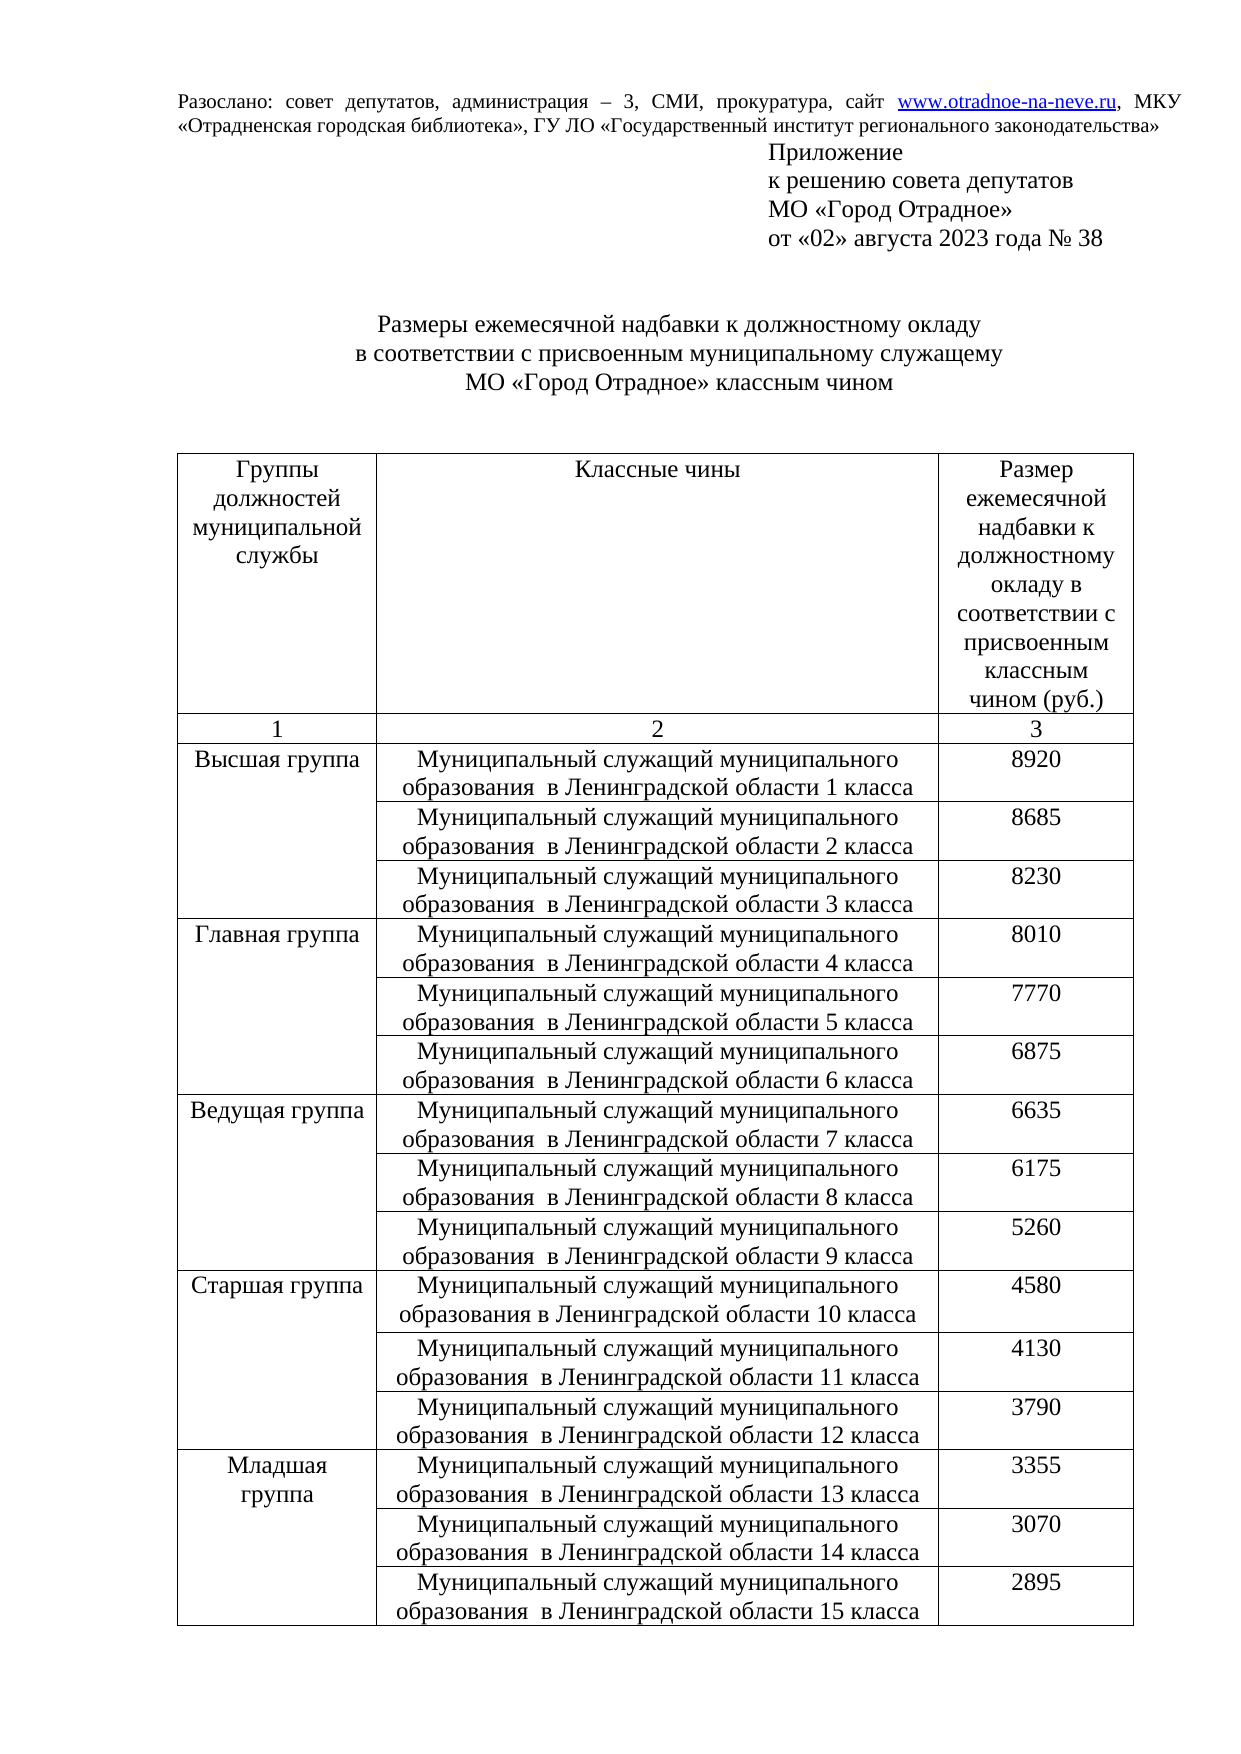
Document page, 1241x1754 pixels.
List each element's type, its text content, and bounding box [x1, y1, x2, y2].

table_cell Муниципальный служащий муниципального образования в Ленинградской области 1 класса [377, 744, 938, 801]
table_cell Ведущая группа [178, 1095, 376, 1269]
text Разослано: совет депутатов, администрация – 3, СМИ, прокуратура, сайт www.otradnoe-na-neve.ru, МКУ «Отрадненская городская библиотека», ГУ ЛО «Государственный институт регионального законодательства» [177, 89, 1181, 137]
table_cell 2 [377, 714, 938, 743]
table_cell Муниципальный служащий муниципального образования в Ленинградской области 7 класса [377, 1095, 938, 1152]
table_cell Муниципальный служащий муниципального образования в Ленинградской области 15 класса [377, 1567, 938, 1625]
text Приложение [768, 137, 1181, 166]
table_cell Муниципальный служащий муниципального образования в Ленинградской области 8 класса [377, 1154, 938, 1211]
table_cell 6875 [939, 1036, 1133, 1094]
table_cell 8010 [939, 919, 1133, 977]
text в соответствии с присвоенным муниципальному служащему [177, 338, 1181, 367]
table_cell Высшая группа [178, 744, 376, 918]
table_cell 3355 [939, 1450, 1133, 1508]
text к решению совета депутатов [768, 166, 1181, 194]
table_header Классные чины [377, 454, 938, 713]
table_cell Главная группа [178, 919, 376, 1094]
table_header Группы должностей муниципальной службы [178, 454, 376, 713]
table_cell 1 [178, 714, 376, 743]
table_cell Муниципальный служащий муниципального образования в Ленинградской области 2 класса [377, 802, 938, 860]
table_cell 8685 [939, 802, 1133, 860]
table_cell 7770 [939, 978, 1133, 1035]
table_cell Муниципальный служащий муниципального образования в Ленинградской области 6 класса [377, 1036, 938, 1094]
table_cell 2895 [939, 1567, 1133, 1625]
table_cell Младшая группа [178, 1450, 376, 1625]
table_cell Муниципальный служащий муниципального образования в Ленинградской области 4 класса [377, 919, 938, 977]
table_cell 6635 [939, 1095, 1133, 1152]
table_cell 3 [939, 714, 1133, 743]
table_cell 8230 [939, 861, 1133, 918]
text МО «Город Отрадное» классным чином [177, 367, 1181, 396]
table_cell Муниципальный служащий муниципального образования в Ленинградской области 3 класса [377, 861, 938, 918]
text от «02» августа 2023 года № 38 [768, 223, 1181, 252]
table_header Размер ежемесячной надбавки к должностному окладу в соответствии с присвоенным классным чином (руб.) [939, 454, 1133, 713]
table_cell 3790 [939, 1392, 1133, 1449]
table_cell Муниципальный служащий муниципального образования в Ленинградской области 14 класса [377, 1509, 938, 1566]
table_cell 8920 [939, 744, 1133, 801]
table_cell Муниципальный служащий муниципального образования в Ленинградской области 12 класса [377, 1392, 938, 1449]
table_cell Муниципальный служащий муниципального образования в Ленинградской области 13 класса [377, 1450, 938, 1508]
text Размеры ежемесячной надбавки к должностному окладу [177, 309, 1181, 338]
table_cell Муниципальный служащий муниципального образования в Ленинградской области 5 класса [377, 978, 938, 1035]
table_cell Старшая группа [178, 1271, 376, 1449]
table_cell Муниципальный служащий муниципального образования в Ленинградской области 11 класса [377, 1333, 938, 1391]
table_cell 4580 [939, 1271, 1133, 1332]
table_cell Муниципальный служащий муниципального образования в Ленинградской области 9 класса [377, 1212, 938, 1269]
table_cell 5260 [939, 1212, 1133, 1269]
table_cell 3070 [939, 1509, 1133, 1566]
table_cell 6175 [939, 1154, 1133, 1211]
table_cell Муниципальный служащий муниципального образования в Ленинградской области 10 класса [377, 1271, 938, 1332]
table_cell 4130 [939, 1333, 1133, 1391]
text МО «Город Отрадное» [768, 194, 1181, 223]
